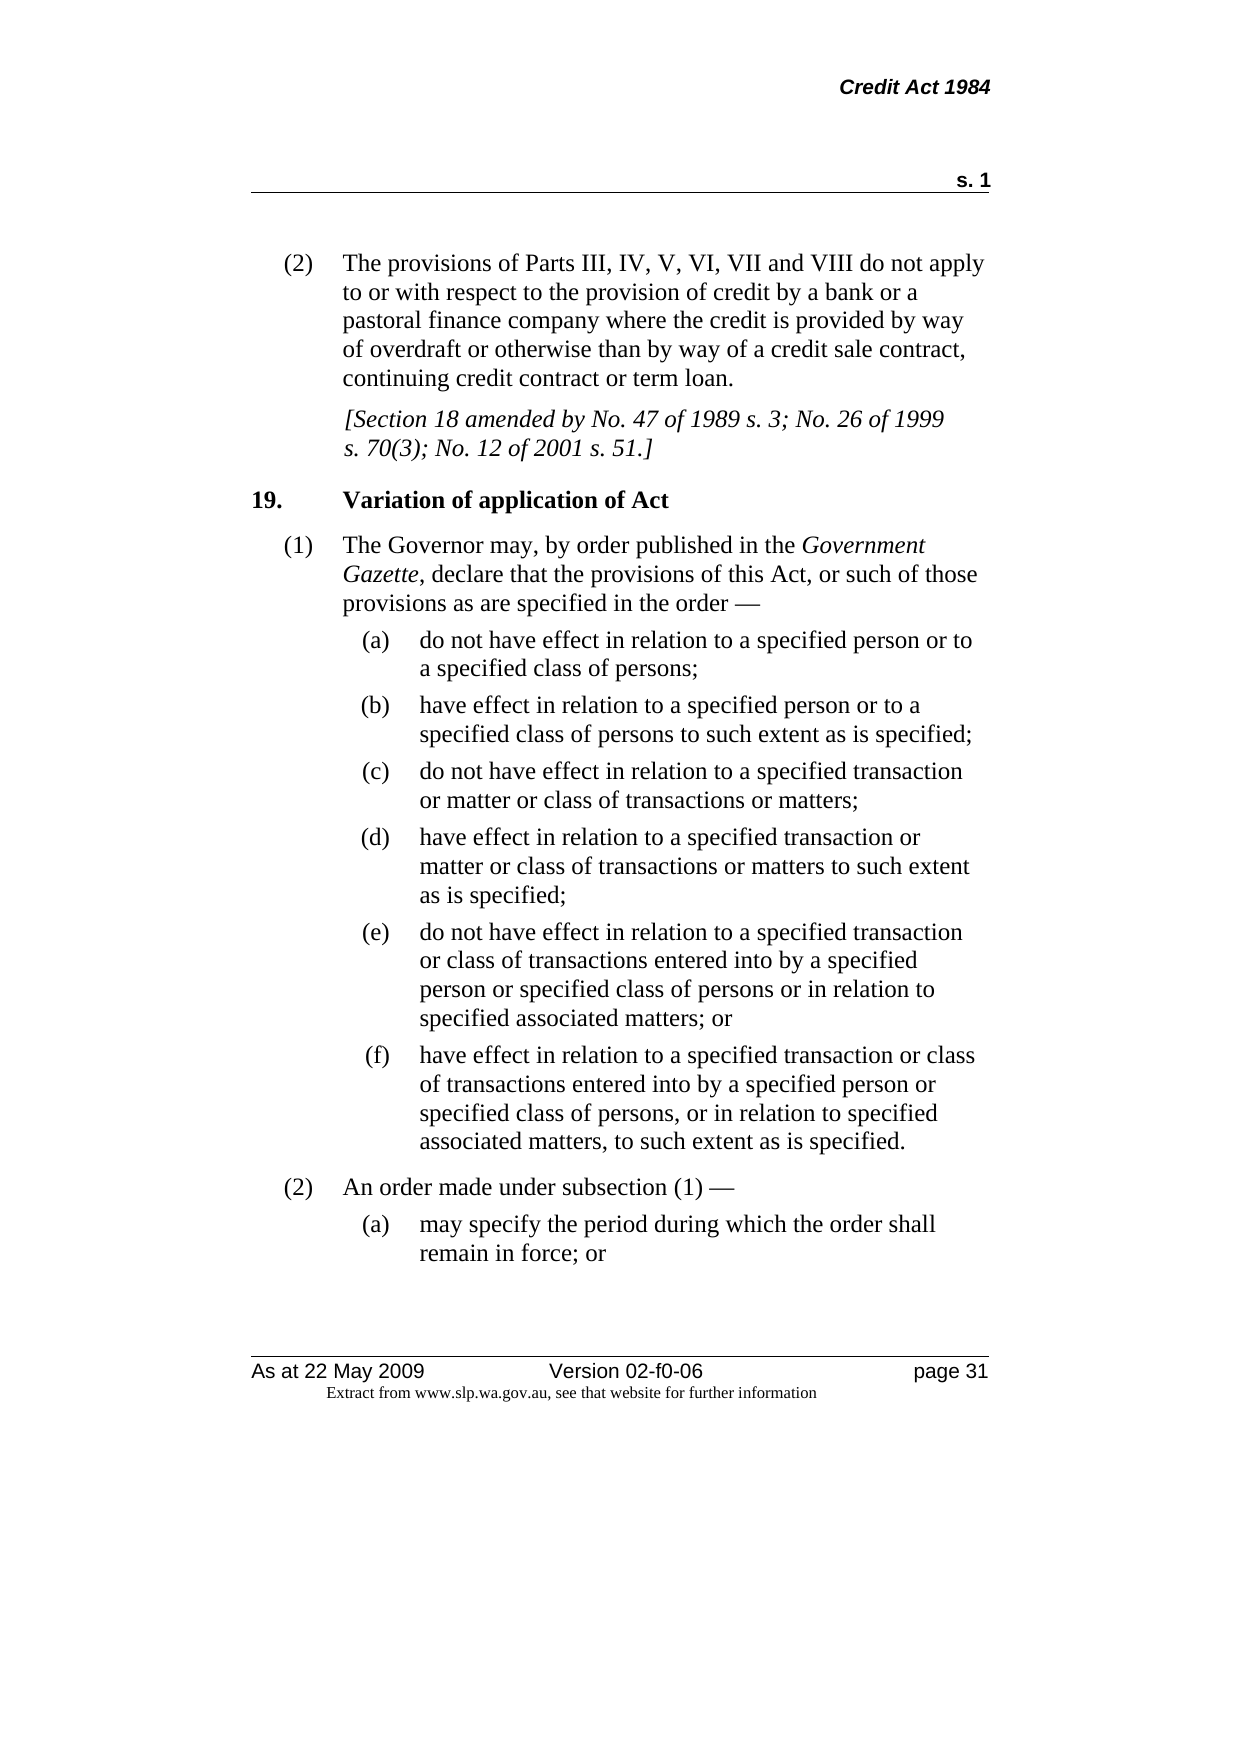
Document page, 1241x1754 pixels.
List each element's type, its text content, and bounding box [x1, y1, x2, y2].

text (a) do not have effect in relation to a specified person or to a specified class of persons; [251, 625, 989, 682]
text (d) have effect in relation to a specified transaction or matter or class of transactions or matters to such extent as is specified; [251, 822, 989, 908]
text (2) The provisions of Parts III, IV, V, VI, VII and VIII do not apply to or with respect to the provision of credit by a bank or a pastoral finance company where the credit is provided by way of overdraft or otherwise than by way of a credit sale contract, continuing credit contract or term loan. [251, 248, 989, 392]
text (1) The Governor may, by order published in the Government Gazette, declare that the provisions of this Act, or such of those provisions as are specified in the order — [251, 530, 989, 616]
text (a) may specify the period during which the order shall remain in force; or [251, 1209, 989, 1266]
text (2) An order made under subsection (1) — [251, 1172, 989, 1201]
text (e) do not have effect in relation to a specified transaction or class of transactions entered into by a specified person or specified class of persons or in relation to specified associated matters; or [251, 917, 989, 1032]
text (b) have effect in relation to a specified person or to a specified class of persons to such extent as is specified; [251, 691, 989, 748]
subtitle 19. Variation of application of Act [251, 485, 989, 513]
text (c) do not have effect in relation to a specified transaction or matter or class of transactions or matters; [251, 756, 989, 814]
text (f) have effect in relation to a specified transaction or class of transactions entered into by a specified person or specified class of persons, or in relation to specified associated matters, to such extent as is specified. [251, 1040, 989, 1155]
text [Section 18 amended by No. 47 of 1989 s. 3; No. 26 of 1999 s. 70(3); No. 12 of 2001 s. 51.] [251, 404, 989, 462]
